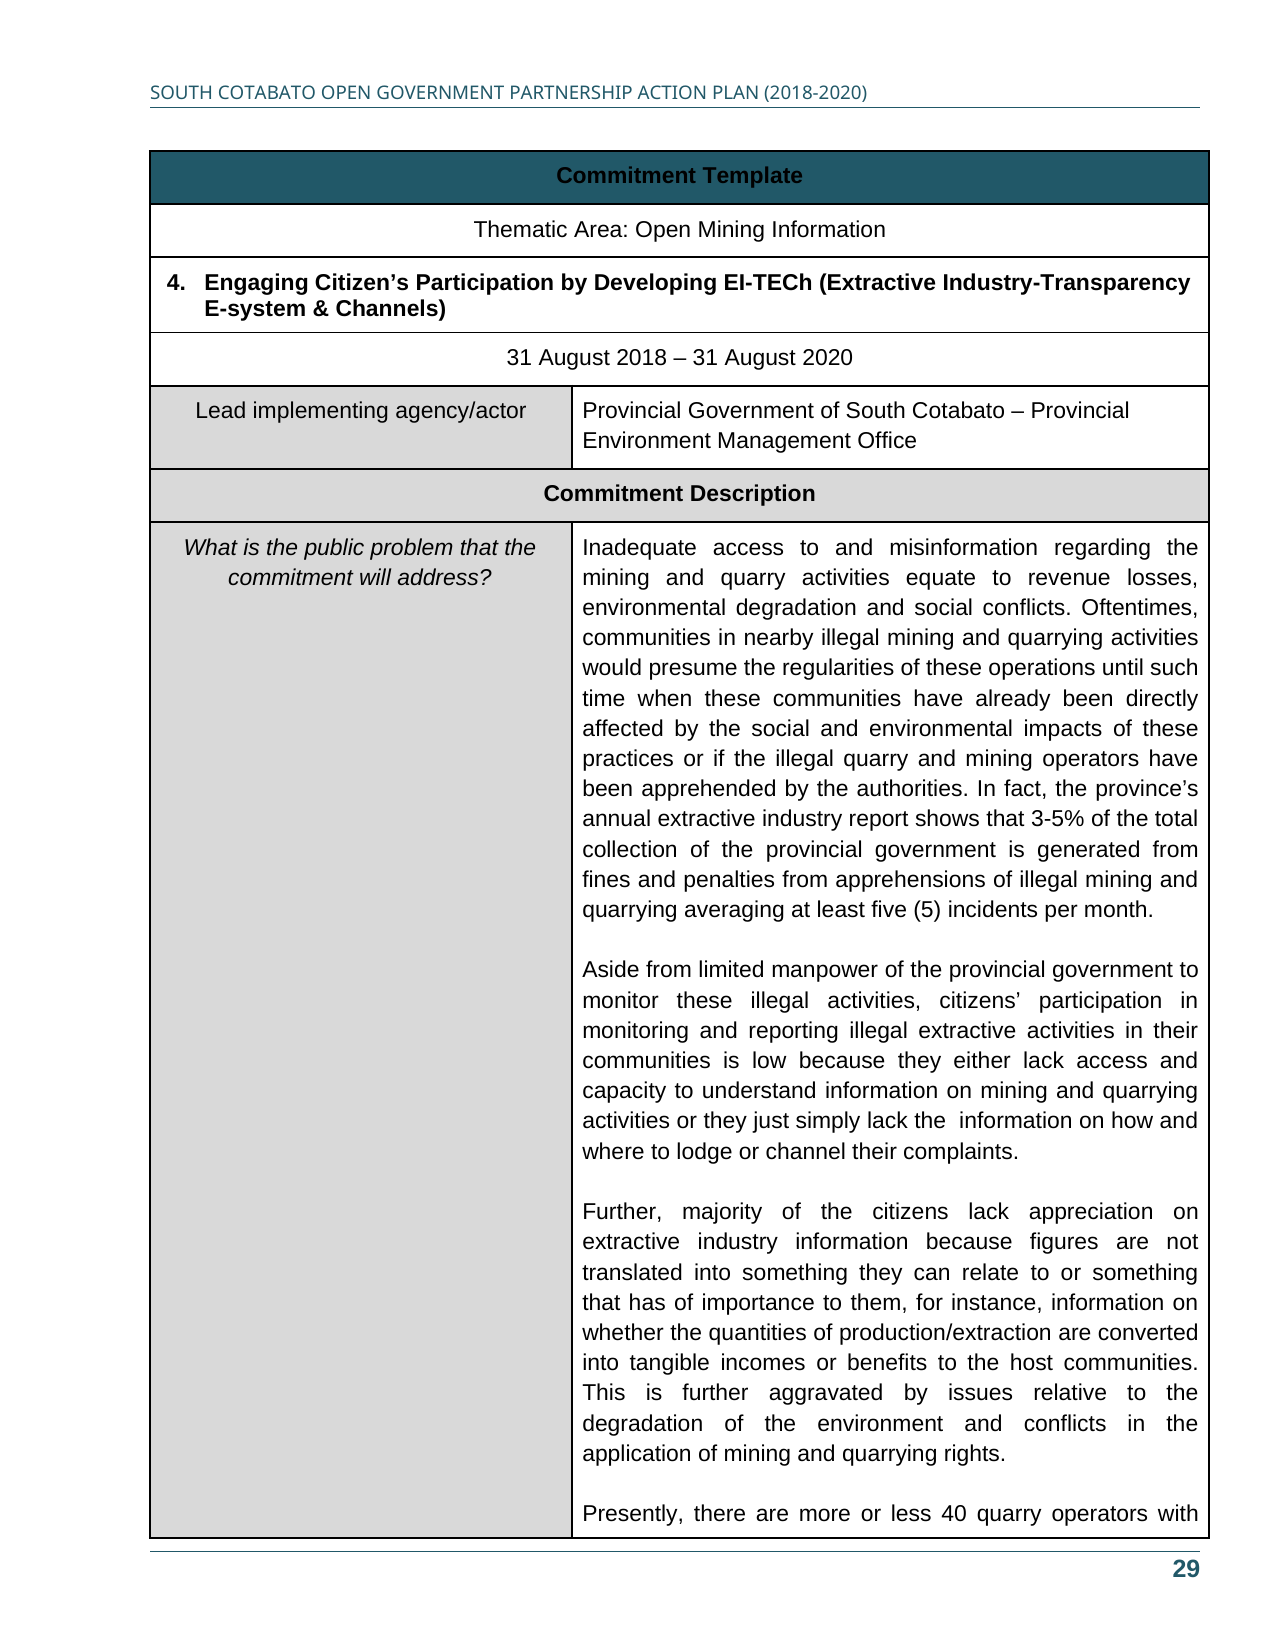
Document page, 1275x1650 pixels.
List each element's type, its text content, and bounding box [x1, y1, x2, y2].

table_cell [151, 523, 571, 1537]
table_cell Commitment Description [151, 470, 1208, 521]
table_cell Thematic Area: Open Mining Information [151, 205, 1208, 256]
table_cell Provincial Government of South Cotabato – Provincial Environment Management Office [573, 387, 1208, 468]
table_header Commitment Template [151, 152, 1208, 203]
table_cell 31 August 2018 – 31 August 2020 [151, 333, 1208, 384]
table_cell Engaging Citizen’s Participation by Developing EI-TECh (Extractive Industry-Transparency E-system & Channels) [151, 258, 1208, 332]
table_cell Lead implementing agency/actor [151, 387, 571, 468]
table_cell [573, 523, 1208, 1537]
